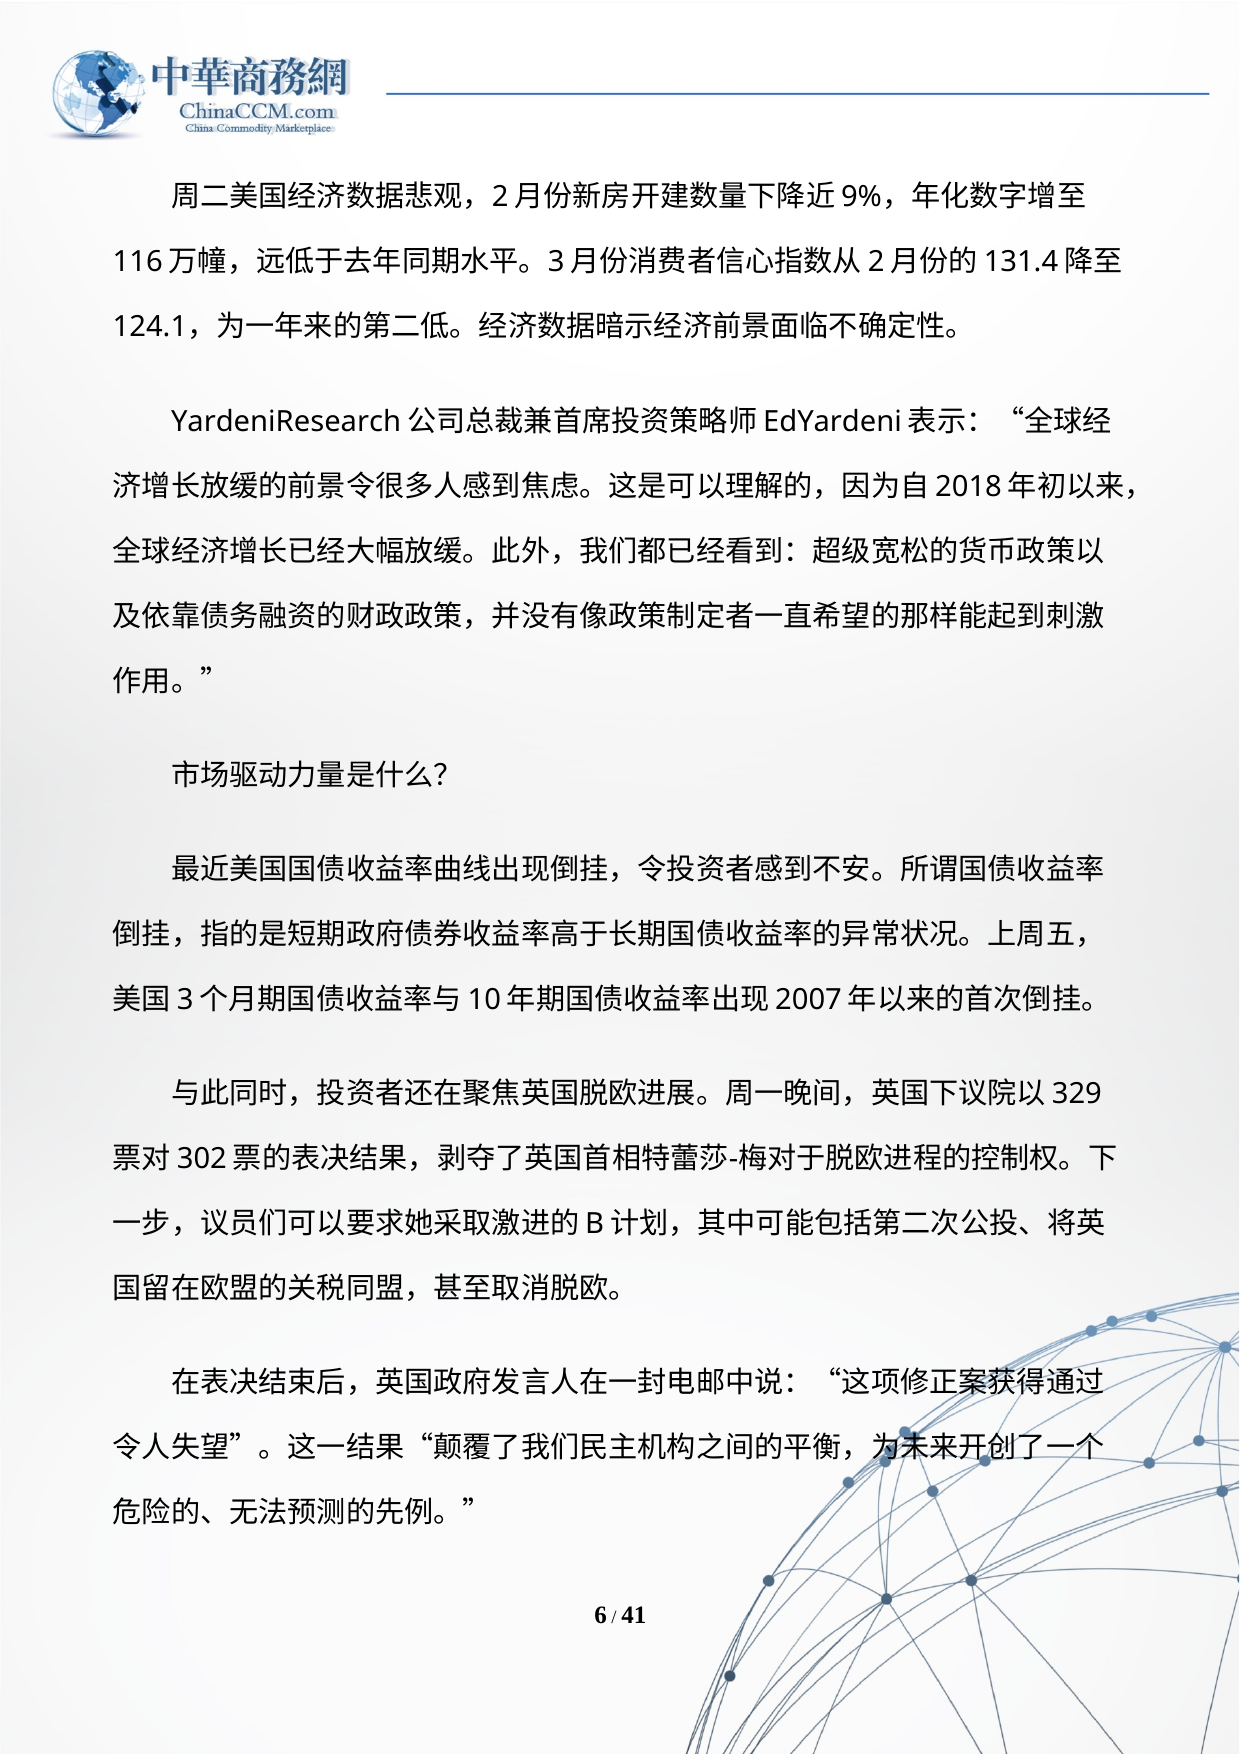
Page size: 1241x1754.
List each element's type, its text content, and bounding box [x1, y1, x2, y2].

text 市场驱动力量是什么？ [112, 740, 1128, 805]
text 最近美国国债收益率曲线出现倒挂，令投资者感到不安。所谓国债收益率倒挂，指的是短期政府债券收益率高于长期国债收益率的异常状况。上周五，美国3个月期国债收益率与10年期国债收益率出现2007年以来的首次倒挂。 [112, 834, 1128, 1029]
picture [0, 2, 1240, 1754]
text 在表决结束后，英国政府发言人在一封电邮中说：“这项修正案获得通过令人失望”。这一结果“颠覆了我们民主机构之间的平衡，为未来开创了一个危险的、无法预测的先例。” [112, 1348, 1128, 1543]
text 周二美国经济数据悲观，2月份新房开建数量下降近9%，年化数字增至116万幢，远低于去年同期水平。3月份消费者信心指数从2月份的131.4降至124.1，为一年来的第二低。经济数据暗示经济前景面临不确定性。 [112, 162, 1128, 357]
text 与此同时，投资者还在聚焦英国脱欧进展。周一晚间，英国下议院以329票对302票的表决结果，剥夺了英国首相特蕾莎-梅对于脱欧进程的控制权。下一步，议员们可以要求她采取激进的B计划，其中可能包括第二次公投、将英国留在欧盟的关税同盟，甚至取消脱欧。 [112, 1058, 1128, 1318]
text YardeniResearch公司总裁兼首席投资策略师EdYardeni表示：“全球经济增长放缓的前景令很多人感到焦虑。这是可以理解的，因为自2018年初以来，全球经济增长已经大幅放缓。此外，我们都已经看到：超级宽松的货币政策以及依靠债务融资的财政政策，并没有像政策制定者一直希望的那样能起到刺激作用。” [112, 386, 1128, 711]
